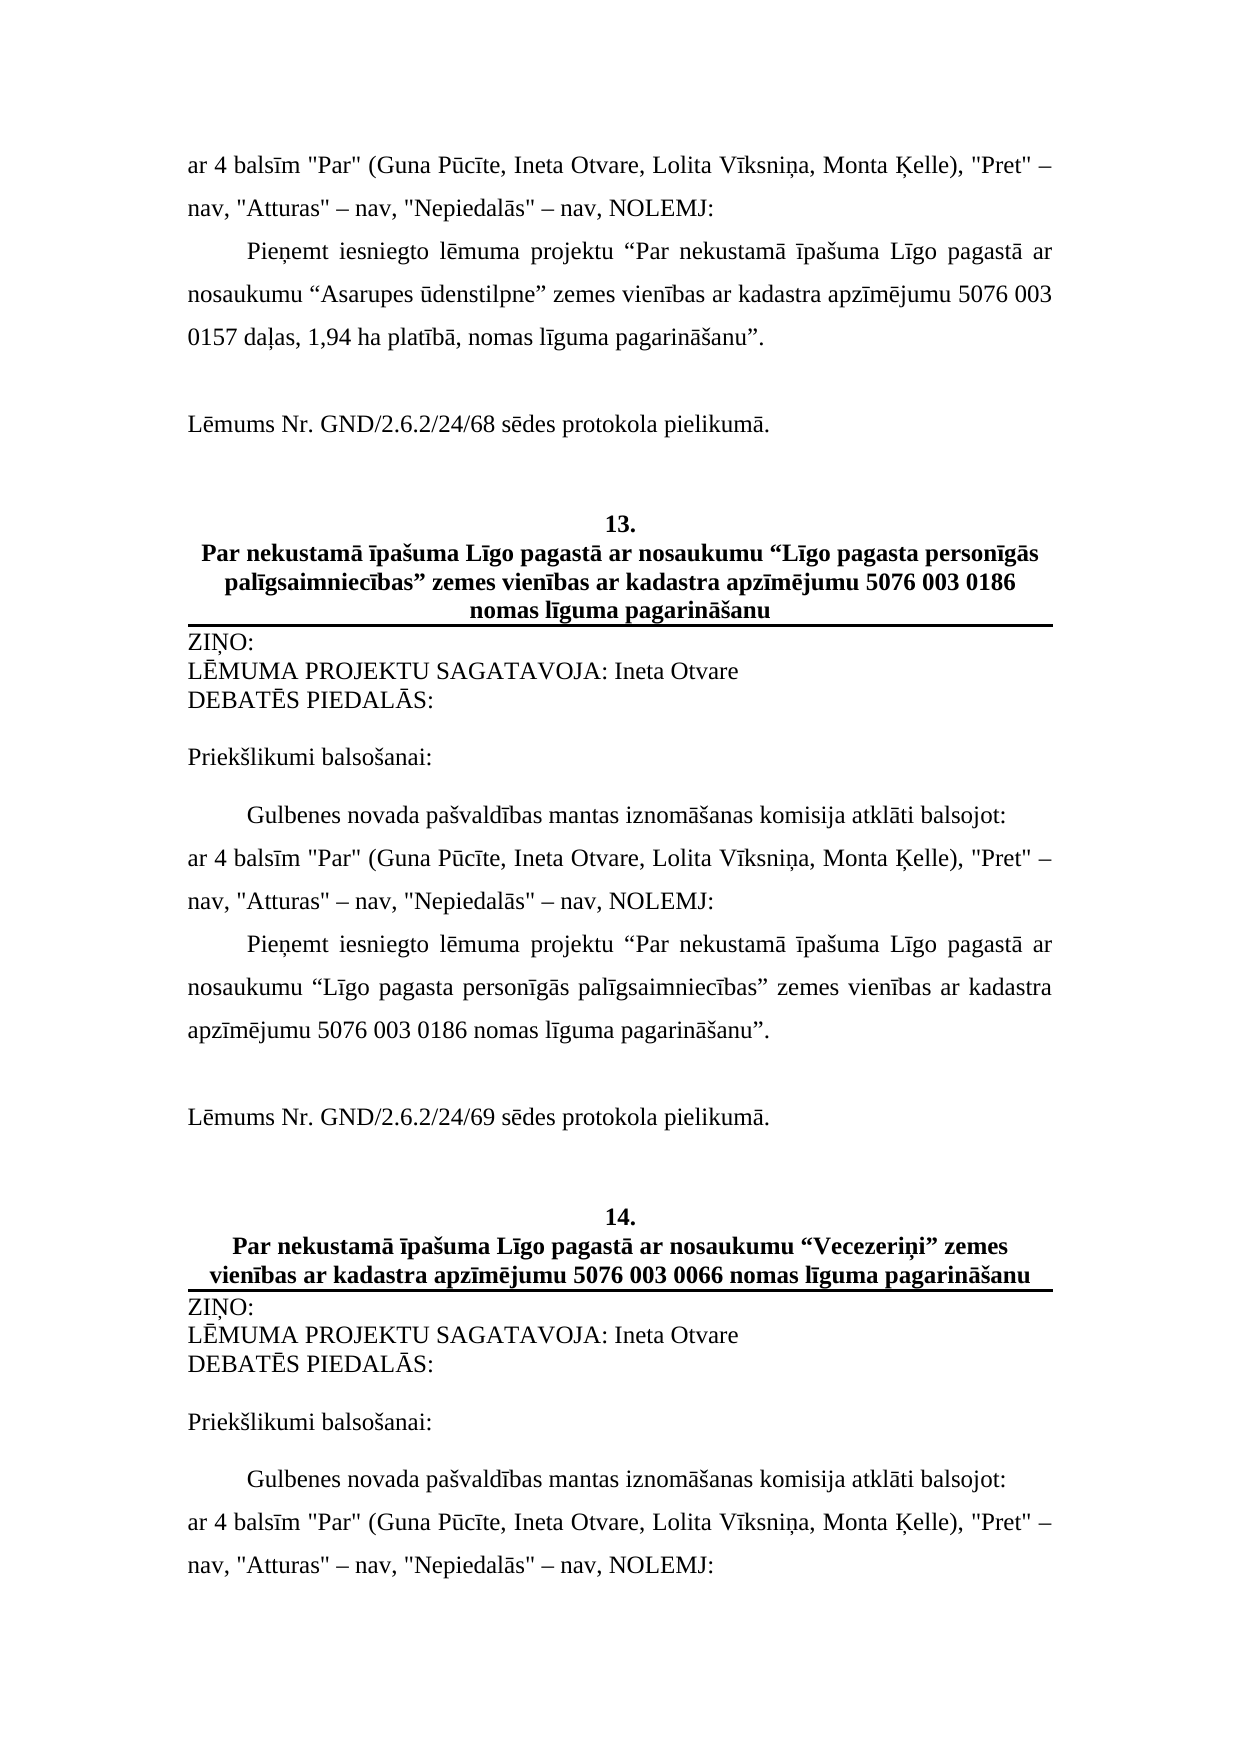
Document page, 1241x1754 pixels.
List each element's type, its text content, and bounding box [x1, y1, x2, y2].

text LĒMUMA PROJEKTU SAGATAVOJA: Ineta Otvare [187, 1321, 1053, 1349]
text Pieņemt iesniegto lēmuma projektu “Par nekustamā īpašuma Līgo pagastā ar nosaukumu “Asarupes ūdenstilpne” zemes vienības ar kadastra apzīmējumu 5076 003 0157 daļas, 1,94 ha platībā, nomas līguma pagarināšanu”. [187, 236, 1053, 351]
text Gulbenes novada pašvaldības mantas iznomāšanas komisija atklāti balsojot: [187, 800, 1053, 829]
text ar 4 balsīm "Par" (Guna Pūcīte, Ineta Otvare, Lolita Vīksniņa, Monta Ķelle), "Pret" – nav, "Atturas" – nav, "Nepiedalās" – nav, NOLEMJ: [187, 150, 1053, 222]
text DEBATĒS PIEDALĀS: [187, 685, 1053, 714]
text ar 4 balsīm "Par" (Guna Pūcīte, Ineta Otvare, Lolita Vīksniņa, Monta Ķelle), "Pret" – nav, "Atturas" – nav, "Nepiedalās" – nav, NOLEMJ: [187, 1507, 1053, 1579]
text 14. [187, 1202, 1053, 1231]
text Par nekustamā īpašuma Līgo pagastā ar nosaukumu “Vecezeriņi” zemes vienības ar kadastra apzīmējumu 5076 003 0066 nomas līguma pagarināšanu [187, 1231, 1053, 1292]
text Pieņemt iesniegto lēmuma projektu “Par nekustamā īpašuma Līgo pagastā ar nosaukumu “Līgo pagasta personīgās palīgsaimniecības” zemes vienības ar kadastra apzīmējumu 5076 003 0186 nomas līguma pagarināšanu”. [187, 929, 1053, 1044]
text Lēmums Nr. GND/2.6.2/24/68 sēdes protokola pielikumā. [187, 409, 1053, 437]
text Priekšlikumi balsošanai: [187, 1407, 1053, 1436]
text Gulbenes novada pašvaldības mantas iznomāšanas komisija atklāti balsojot: [187, 1464, 1053, 1493]
text Lēmums Nr. GND/2.6.2/24/69 sēdes protokola pielikumā. [187, 1102, 1053, 1131]
text 13. [187, 509, 1053, 538]
text ar 4 balsīm "Par" (Guna Pūcīte, Ineta Otvare, Lolita Vīksniņa, Monta Ķelle), "Pret" – nav, "Atturas" – nav, "Nepiedalās" – nav, NOLEMJ: [187, 843, 1053, 915]
text LĒMUMA PROJEKTU SAGATAVOJA: Ineta Otvare [187, 656, 1053, 685]
text Priekšlikumi balsošanai: [187, 742, 1053, 771]
text ZIŅO: [187, 1292, 1053, 1321]
text DEBATĒS PIEDALĀS: [187, 1349, 1053, 1378]
text ZIŅO: [187, 627, 1053, 656]
text Par nekustamā īpašuma Līgo pagastā ar nosaukumu “Līgo pagasta personīgās palīgsaimniecības” zemes vienības ar kadastra apzīmējumu 5076 003 0186 nomas līguma pagarināšanu [187, 538, 1053, 627]
